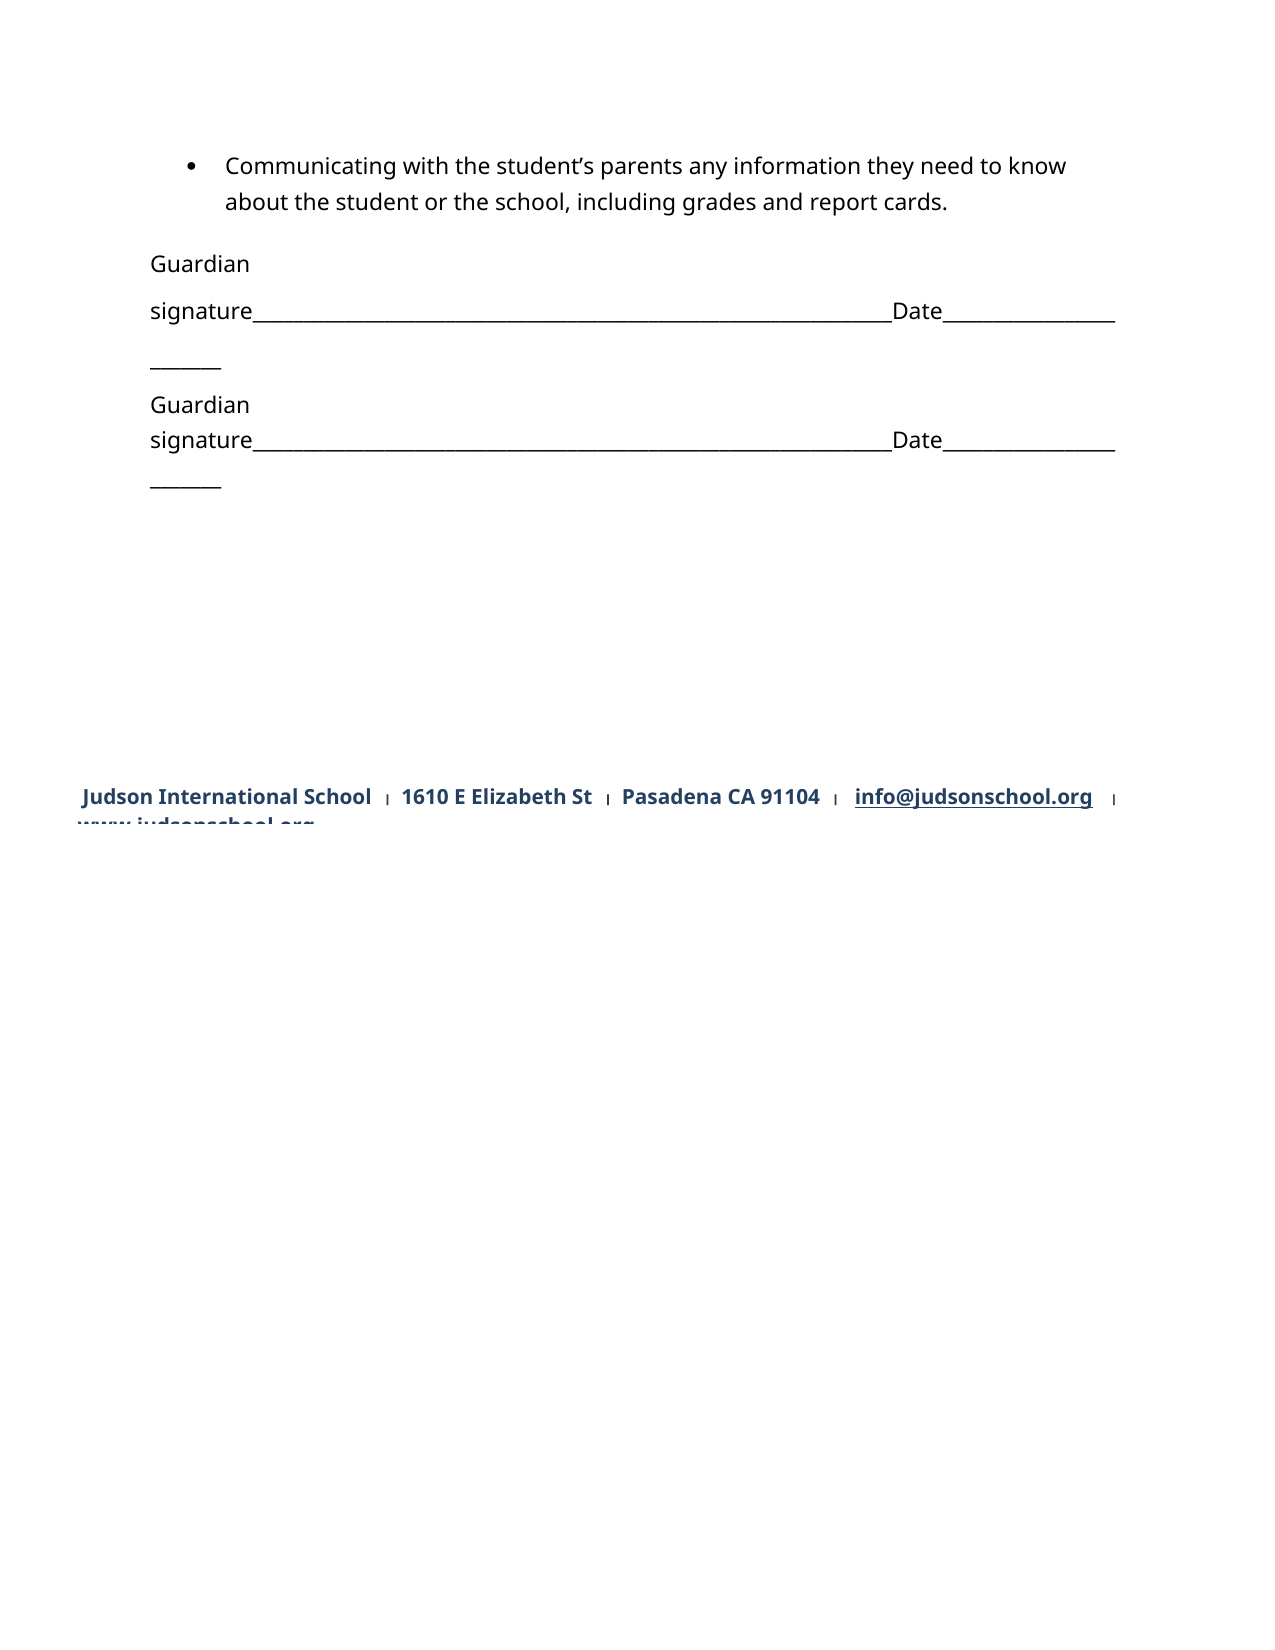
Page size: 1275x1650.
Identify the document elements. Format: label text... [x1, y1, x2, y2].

text Guardian signature_______________________________________________________________Date________________________ [150, 248, 1125, 373]
text Guardian signature_______________________________________________________________Date________________________ [150, 388, 1125, 492]
list Communicating with the student’s parents any information they need to know about the student or the school, including grades and report cards. [187, 150, 1125, 217]
